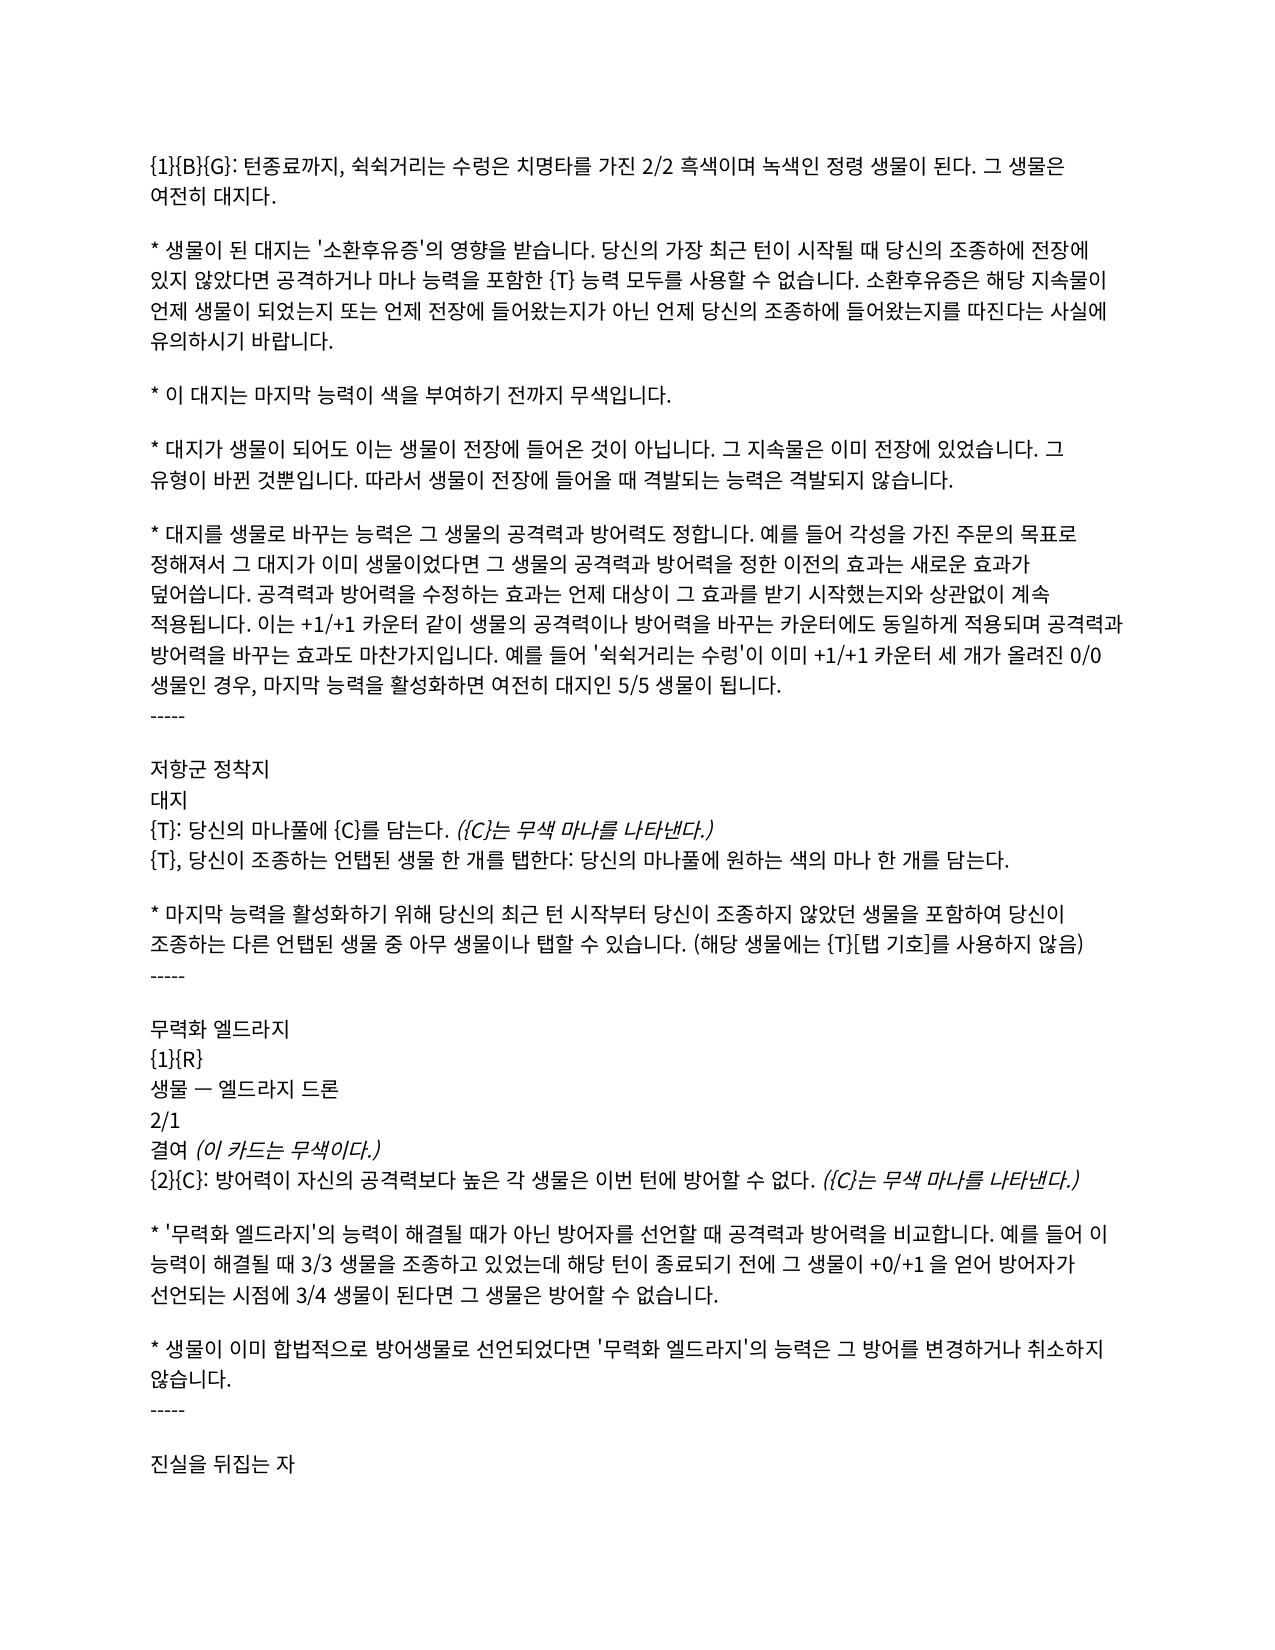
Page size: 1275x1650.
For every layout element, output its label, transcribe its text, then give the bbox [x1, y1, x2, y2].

text * 생물이 된 대지는 '소환후유증'의 영향을 받습니다. 당신의 가장 최근 턴이 시작될 때 당신의 조종하에 전장에 있지 않았다면 공격하거나 마나 능력을 포함한 {T} 능력 모두를 사용할 수 없습니다. 소환후유증은 해당 지속물이 언제 생물이 되었는지 또는 언제 전장에 들어왔는지가 아닌 언제 당신의 조종하에 들어왔는지를 따진다는 사실에 유의하시기 바랍니다. [150, 234, 1125, 355]
text {1}{B}{G}: 턴종료까지, 쉭쉭거리는 수렁은 치명타를 가진 2/2 흑색이며 녹색인 정령 생물이 된다. 그 생물은 여전히 대지다. [150, 150, 1125, 210]
text 진실을 뒤집는 자 [150, 1448, 1125, 1478]
text 저항군 정착지 [150, 754, 1125, 784]
text 결여 (이 카드는 무색이다.) [150, 1134, 1125, 1164]
text ----- [150, 1394, 1125, 1424]
text {1}{R} [150, 1043, 1125, 1074]
text 무력화 엘드라지 [150, 1013, 1125, 1043]
text * '무력화 엘드라지'의 능력이 해결될 때가 아닌 방어자를 선언할 때 공격력과 방어력을 비교합니다. 예를 들어 이 능력이 해결될 때 3/3 생물을 조종하고 있었는데 해당 턴이 종료되기 전에 그 생물이 +0/+1을 얻어 방어자가 선언되는 시점에 3/4 생물이 된다면 그 생물은 방어할 수 없습니다. [150, 1218, 1125, 1309]
text ----- [150, 699, 1125, 729]
text * 대지가 생물이 되어도 이는 생물이 전장에 들어온 것이 아닙니다. 그 지속물은 이미 전장에 있었습니다. 그 유형이 바뀐 것뿐입니다. 따라서 생물이 전장에 들어올 때 격발되는 능력은 격발되지 않습니다. [150, 434, 1125, 494]
text 대지 [150, 784, 1125, 814]
text * 생물이 이미 합법적으로 방어생물로 선언되었다면 '무력화 엘드라지'의 능력은 그 방어를 변경하거나 취소하지 않습니다. [150, 1333, 1125, 1394]
text * 대지를 생물로 바꾸는 능력은 그 생물의 공격력과 방어력도 정합니다. 예를 들어 각성을 가진 주문의 목표로 정해져서 그 대지가 이미 생물이었다면 그 생물의 공격력과 방어력을 정한 이전의 효과는 새로운 효과가 덮어씁니다. 공격력과 방어력을 수정하는 효과는 언제 대상이 그 효과를 받기 시작했는지와 상관없이 계속 적용됩니다. 이는 +1/+1 카운터 같이 생물의 공격력이나 방어력을 바꾸는 카운터에도 동일하게 적용되며 공격력과 방어력을 바꾸는 효과도 마찬가지입니다. 예를 들어 '쉭쉭거리는 수렁'이 이미 +1/+1 카운터 세 개가 올려진 0/0 생물인 경우, 마지막 능력을 활성화하면 여전히 대지인 5/5 생물이 됩니다. [150, 518, 1125, 699]
text {2}{C}: 방어력이 자신의 공격력보다 높은 각 생물은 이번 턴에 방어할 수 없다. ({C}는 무색 마나를 나타낸다.) [150, 1164, 1125, 1194]
text ----- [150, 959, 1125, 989]
text 2/1 [150, 1104, 1125, 1134]
text {T}: 당신의 마나풀에 {C}를 담는다. ({C}는 무색 마나를 나타낸다.) [150, 814, 1125, 844]
text * 마지막 능력을 활성화하기 위해 당신의 최근 턴 시작부터 당신이 조종하지 않았던 생물을 포함하여 당신이 조종하는 다른 언탭된 생물 중 아무 생물이나 탭할 수 있습니다. (해당 생물에는 {T}[탭 기호]를 사용하지 않음) [150, 898, 1125, 959]
text {T}, 당신이 조종하는 언탭된 생물 한 개를 탭한다: 당신의 마나풀에 원하는 색의 마나 한 개를 담는다. [150, 844, 1125, 874]
text * 이 대지는 마지막 능력이 색을 부여하기 전까지 무색입니다. [150, 379, 1125, 409]
text 생물 — 엘드라지 드론 [150, 1074, 1125, 1104]
